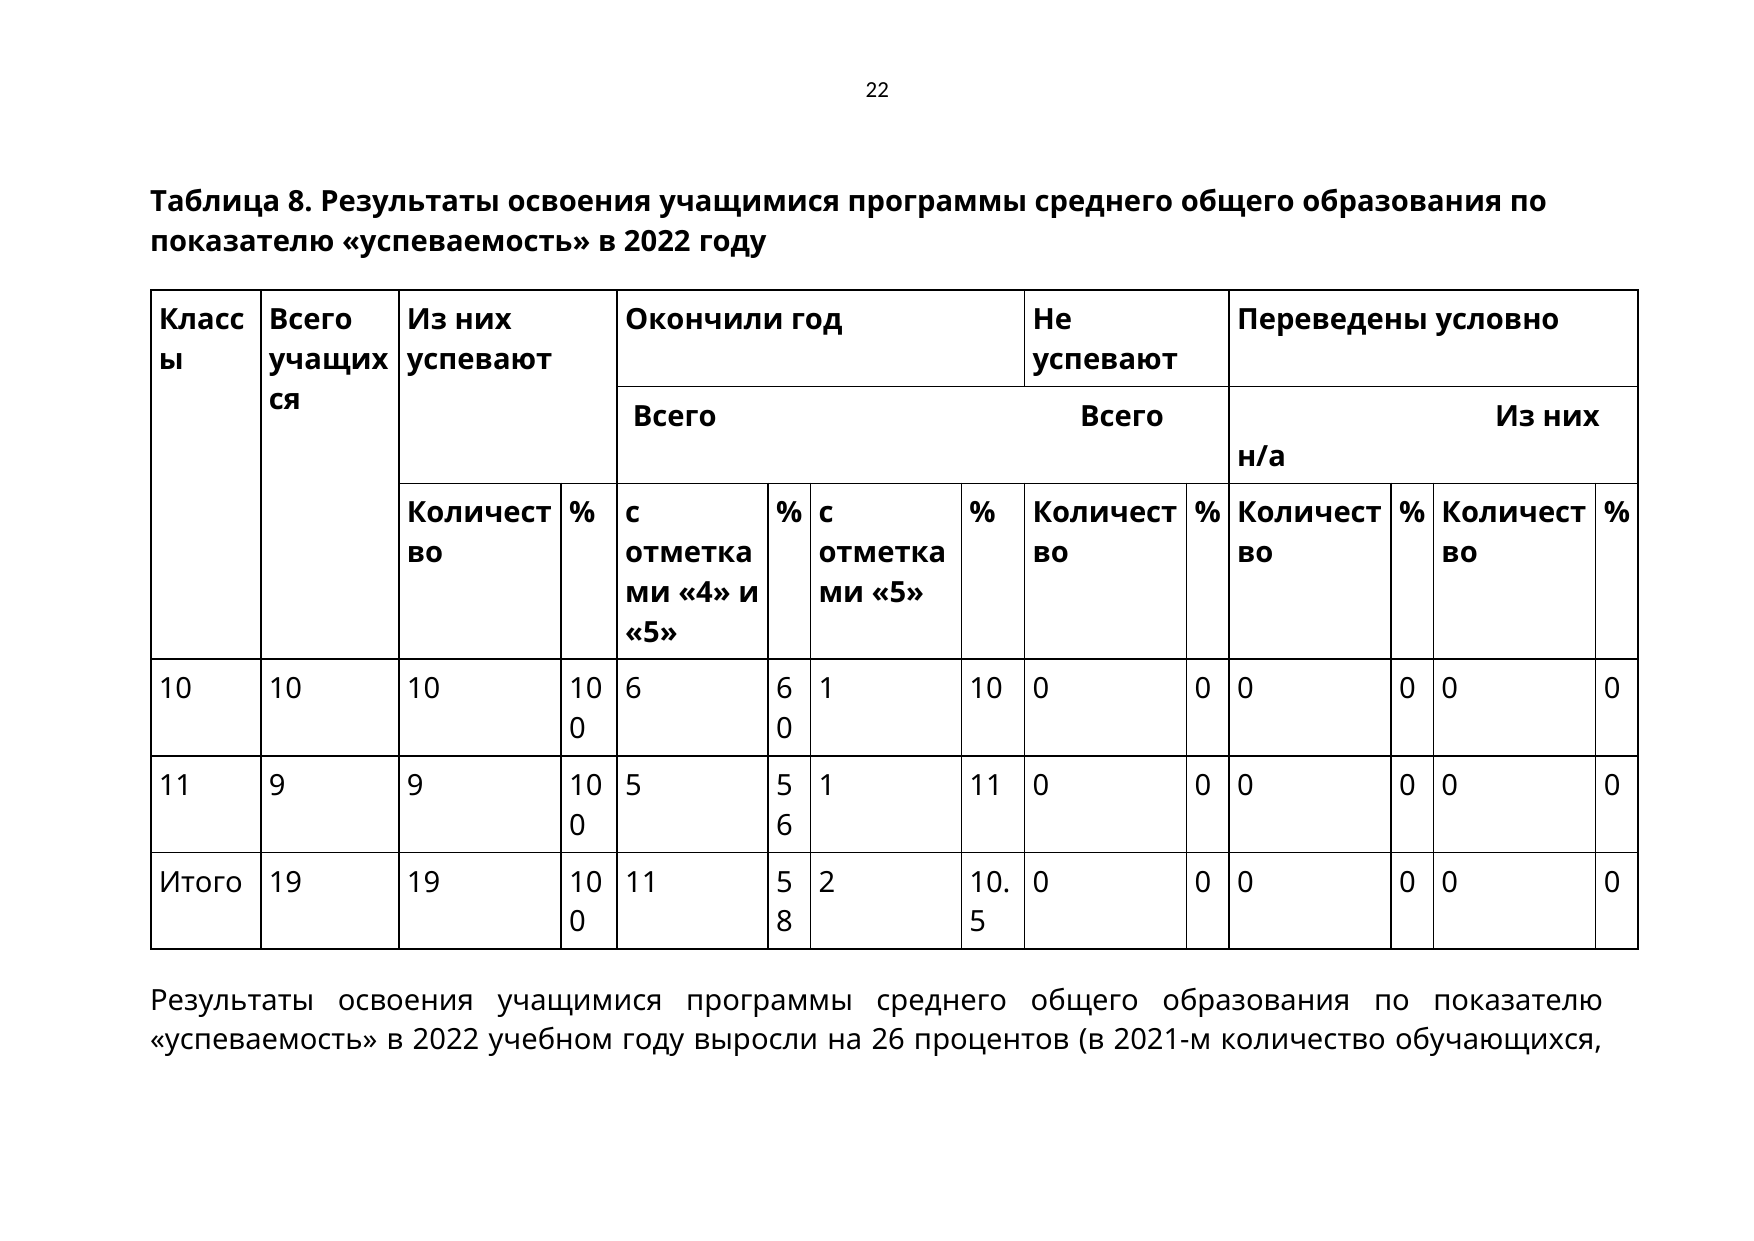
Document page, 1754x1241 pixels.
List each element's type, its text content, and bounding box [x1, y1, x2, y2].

table_cell 10 [262, 660, 398, 755]
table_header Классы [152, 291, 260, 658]
table_cell 11 [152, 757, 260, 851]
table_cell Количество [400, 484, 560, 658]
table_cell 0 [1230, 660, 1390, 755]
table_cell 0 [1434, 660, 1595, 755]
table_cell 10.5 [962, 853, 1024, 948]
table_cell 9 [400, 757, 560, 851]
table_header Не успевают [1025, 291, 1228, 386]
table_header Переведены условно [1230, 291, 1637, 386]
table_cell 11 [618, 853, 767, 948]
table_cell 0 [1392, 757, 1433, 851]
table_cell Итого [152, 853, 260, 948]
table_cell 1 [811, 757, 961, 851]
table_cell 0 [1434, 757, 1595, 851]
table_cell 100 [562, 853, 616, 948]
table_cell 9 [262, 757, 398, 851]
table_cell 0 [1187, 853, 1228, 948]
table_cell 0 [1025, 853, 1186, 948]
table_header Окончили год [618, 291, 1024, 386]
table_cell 19 [400, 853, 560, 948]
table_cell 0 [1187, 757, 1228, 851]
table_cell с отметками «5» [811, 484, 961, 658]
table_cell % [562, 484, 616, 658]
table_cell 100 [562, 660, 616, 755]
table_header Из них успевают [400, 291, 616, 482]
table_cell 0 [1025, 757, 1186, 851]
table_cell 0 [1230, 757, 1390, 851]
table_cell 0 [1596, 660, 1637, 755]
table_cell Количество [1025, 484, 1186, 658]
table_cell 0 [1596, 853, 1637, 948]
table_cell % [769, 484, 810, 658]
table_cell 1 [811, 660, 961, 755]
table_cell 10 [962, 660, 1024, 755]
text Таблица 8. Результаты освоения учащимися программы среднего общего образования по показателю «успеваемость» в 2022 году [150, 181, 1604, 260]
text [150, 979, 1604, 1058]
table_cell 60 [769, 660, 810, 755]
table_cell 0 [1025, 660, 1186, 755]
table_cell 10 [152, 660, 260, 755]
table_cell 0 [1230, 853, 1390, 948]
table_cell 0 [1392, 853, 1433, 948]
table_cell 6 [618, 660, 767, 755]
table_cell 0 [1434, 853, 1595, 948]
table_cell % [1596, 484, 1637, 658]
table_cell 0 [1596, 757, 1637, 851]
table_cell 100 [562, 757, 616, 851]
table_cell 19 [262, 853, 398, 948]
table_header Всего учащихся [262, 291, 398, 658]
table_cell 58 [769, 853, 810, 948]
table_cell % [962, 484, 1024, 658]
table_cell Количество [1434, 484, 1595, 658]
table_cell с отметками «4» и «5» [618, 484, 767, 658]
table_cell % [1187, 484, 1228, 658]
table_cell 56 [769, 757, 810, 851]
table_cell Из них н/а [1230, 387, 1637, 482]
table_cell 5 [618, 757, 767, 851]
table_cell 11 [962, 757, 1024, 851]
table_cell 10 [400, 660, 560, 755]
table_cell Количество [1230, 484, 1390, 658]
table_cell 0 [1392, 660, 1433, 755]
table_cell 0 [1187, 660, 1228, 755]
table_cell % [1392, 484, 1433, 658]
table_cell 2 [811, 853, 961, 948]
table_cell Всего Всего [618, 387, 1228, 482]
